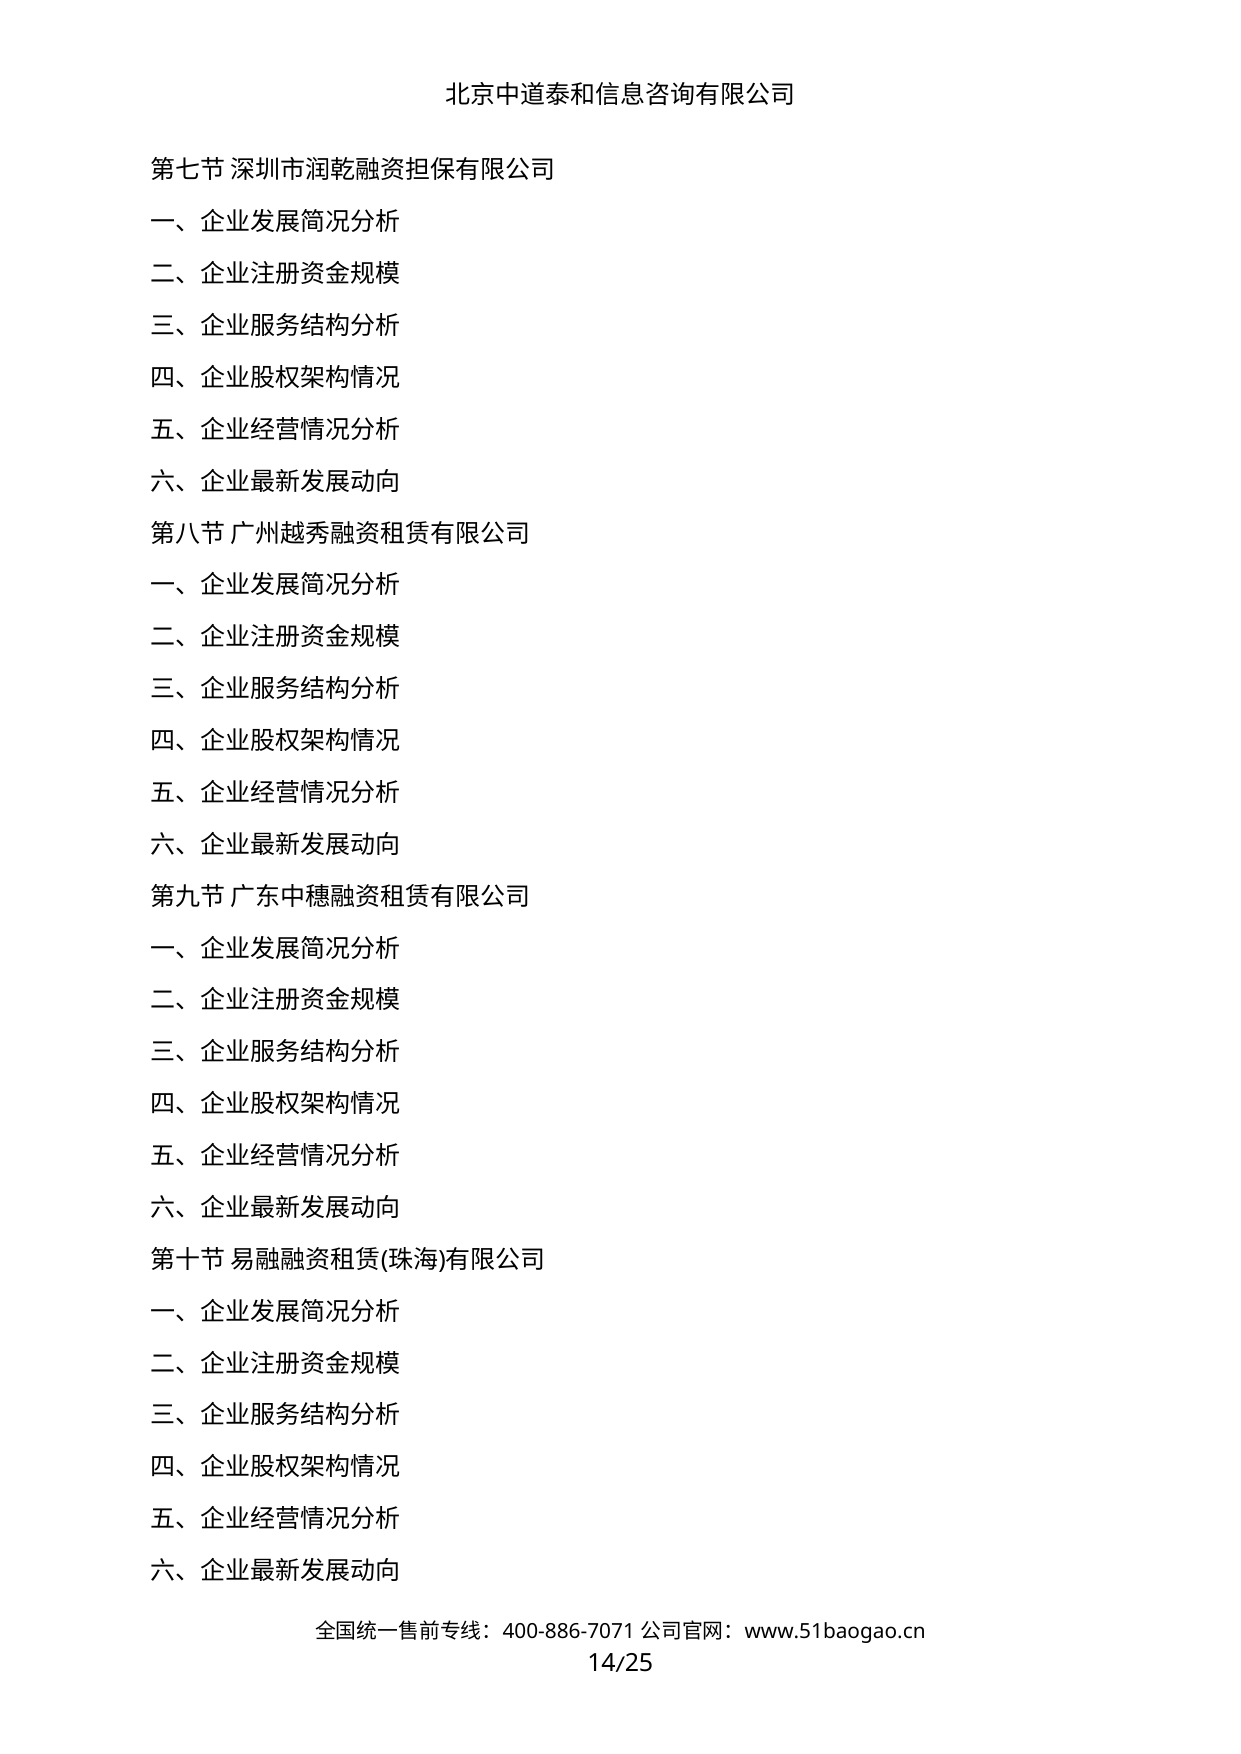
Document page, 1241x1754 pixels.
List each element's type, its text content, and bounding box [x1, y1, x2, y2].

text 一、企业发展简况分析 [150, 565, 1090, 601]
text 四、企业股权架构情况 [150, 357, 1090, 394]
text 一、企业发展简况分析 [150, 928, 1090, 964]
text 第十节 易融融资租赁(珠海)有限公司 [150, 1239, 1090, 1276]
text 四、企业股权架构情况 [150, 721, 1090, 757]
text 六、企业最新发展动向 [150, 824, 1090, 861]
text 二、企业注册资金规模 [150, 254, 1090, 290]
text 六、企业最新发展动向 [150, 1551, 1090, 1587]
text 第七节 深圳市润乾融资担保有限公司 [150, 150, 1090, 186]
text 四、企业股权架构情况 [150, 1084, 1090, 1120]
text 六、企业最新发展动向 [150, 1187, 1090, 1224]
text 五、企业经营情况分析 [150, 1136, 1090, 1172]
text 第九节 广东中穗融资租赁有限公司 [150, 876, 1090, 912]
text 三、企业服务结构分析 [150, 306, 1090, 342]
text 一、企业发展简况分析 [150, 1291, 1090, 1327]
text 二、企业注册资金规模 [150, 980, 1090, 1016]
text 三、企业服务结构分析 [150, 1032, 1090, 1068]
text 一、企业发展简况分析 [150, 202, 1090, 238]
text 五、企业经营情况分析 [150, 1499, 1090, 1535]
text 五、企业经营情况分析 [150, 409, 1090, 446]
text 第八节 广州越秀融资租赁有限公司 [150, 513, 1090, 549]
text 六、企业最新发展动向 [150, 461, 1090, 497]
text 二、企业注册资金规模 [150, 1343, 1090, 1379]
text 二、企业注册资金规模 [150, 617, 1090, 653]
text 五、企业经营情况分析 [150, 772, 1090, 809]
text 三、企业服务结构分析 [150, 1395, 1090, 1431]
text 四、企业股权架构情况 [150, 1447, 1090, 1483]
text 三、企业服务结构分析 [150, 669, 1090, 705]
